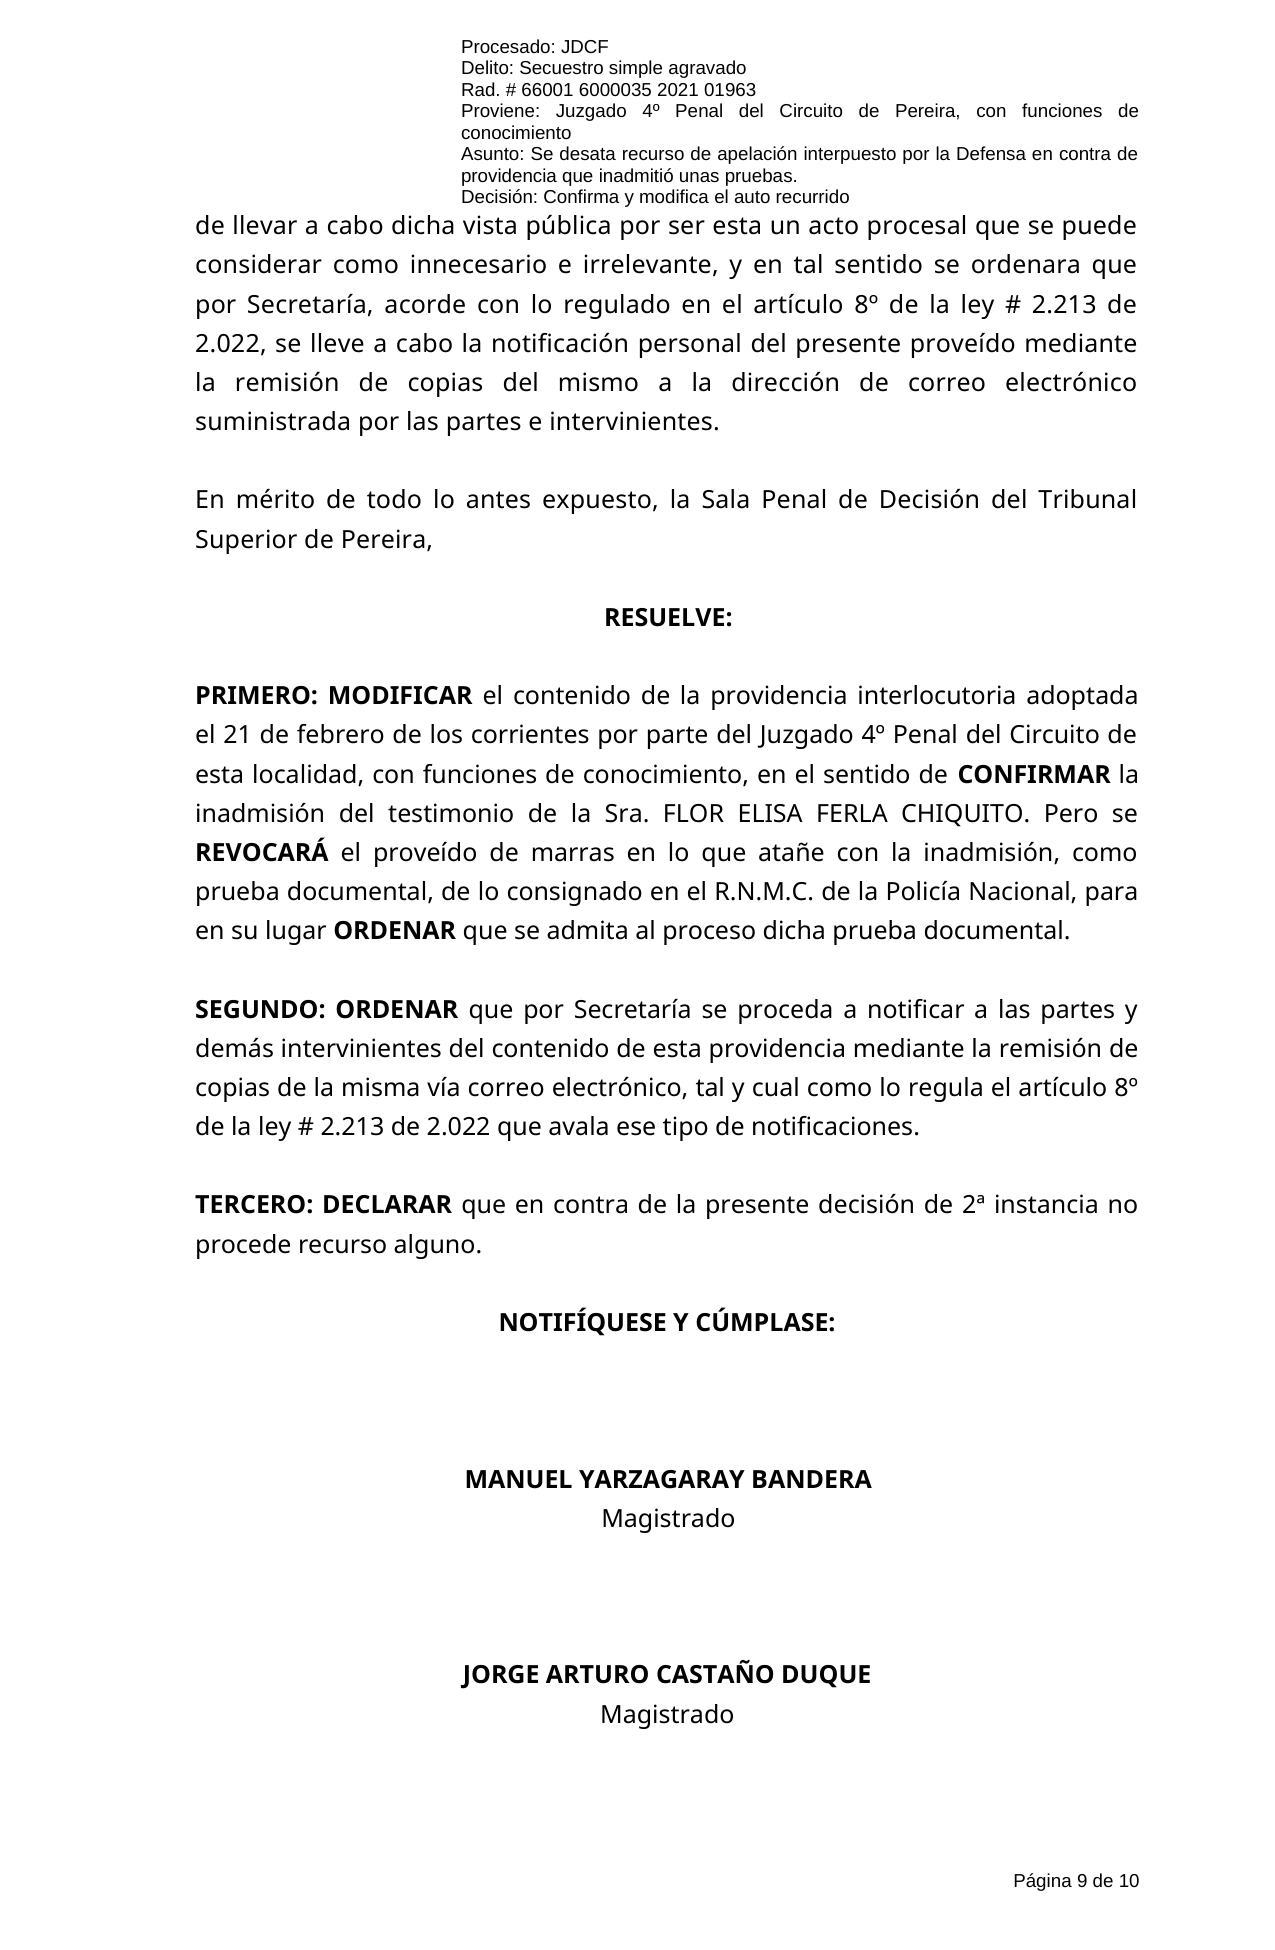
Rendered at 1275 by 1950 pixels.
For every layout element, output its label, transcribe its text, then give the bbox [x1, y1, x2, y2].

text NOTIFÍQUESE Y CÚMPLASE: [195, 1304, 1139, 1339]
text JORGE ARTURO CASTAÑO DUQUE [195, 1657, 1139, 1691]
text Magistrado [195, 1696, 1139, 1730]
text MANUEL YARZAGARAY BANDERA [195, 1461, 1141, 1495]
text SEGUNDO: ORDENAR que por Secretaría se proceda a notificar a las partes y demás intervinientes del contenido de esta providencia mediante la remisión de copias de la misma vía correo electrónico, tal y cual como lo regula el artículo 8º de la ley # 2.213 de 2.022 que avala ese tipo de notificaciones. [195, 991, 1139, 1143]
text TERCERO: DECLARAR que en contra de la presente decisión de 2ª instancia no procede recurso alguno. [195, 1187, 1139, 1260]
text En mérito de todo lo antes expuesto, la Sala Penal de Decisión del Tribunal Superior de Pereira, [195, 482, 1139, 555]
text PRIMERO: MODIFICAR el contenido de la providencia interlocutoria adoptada el 21 de febrero de los corrientes por parte del Juzgado 4º Penal del Circuito de esta localidad, con funciones de conocimiento, en el sentido de CONFIRMAR la inadmisión del testimonio de la Sra. FLOR ELISA FERLA CHIQUITO. Pero se REVOCARÁ el proveído de marras en lo que atañe con la inadmisión, como prueba documental, de lo consignado en el R.N.M.C. de la Policía Nacional, para en su lugar ORDENAR que se admita al proceso dicha prueba documental. [195, 678, 1139, 947]
text RESUELVE: [195, 599, 1141, 634]
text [195, 208, 1139, 438]
text Magistrado [195, 1500, 1141, 1534]
